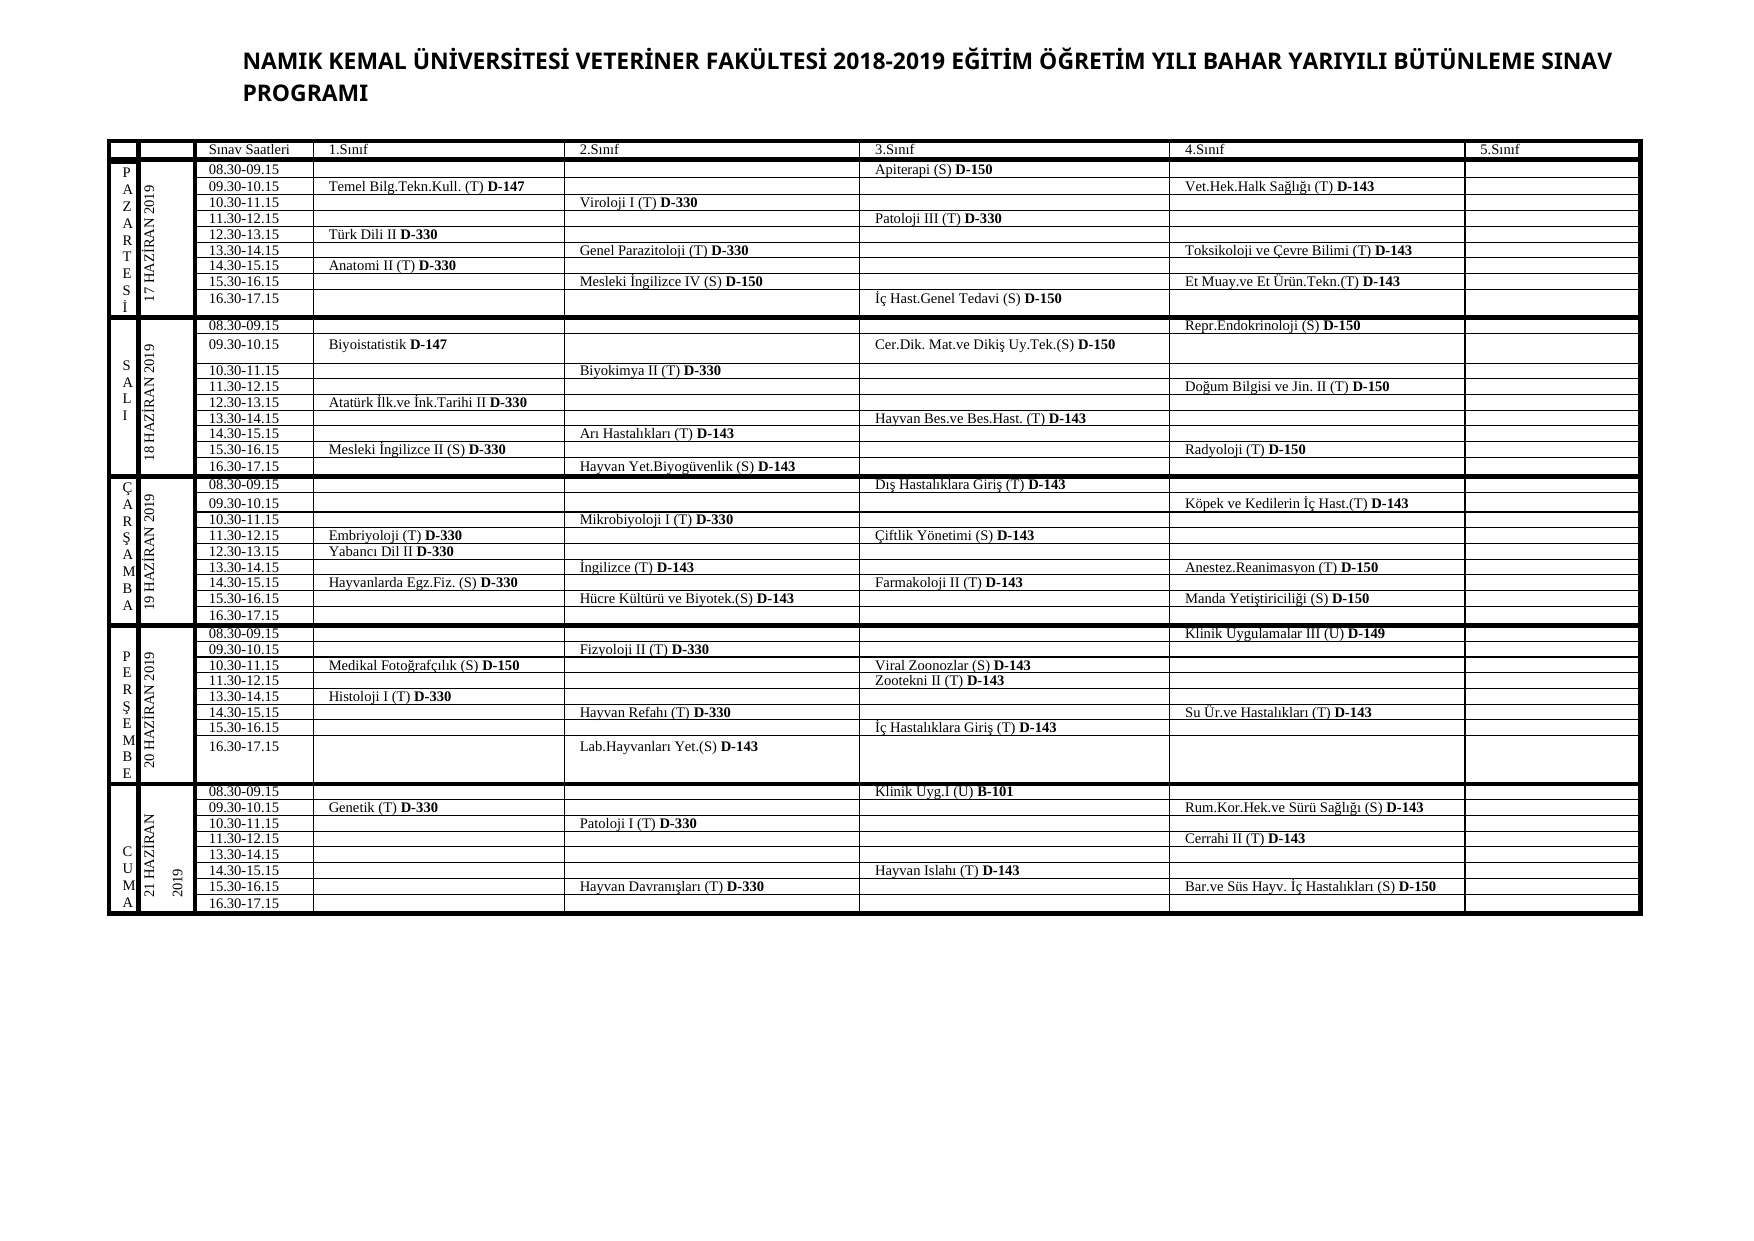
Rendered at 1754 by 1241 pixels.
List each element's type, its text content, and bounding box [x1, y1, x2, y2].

table_cell [314, 211, 564, 226]
table_cell [565, 411, 859, 425]
table_cell [565, 863, 859, 878]
table_header 2.Sınıf [565, 143, 859, 157]
table_cell [565, 832, 859, 846]
table_cell [860, 379, 1169, 394]
table_cell [1466, 658, 1638, 672]
table_cell 13.30-14.15 [197, 243, 313, 257]
table_cell [565, 290, 859, 315]
table_cell 16.30-17.15 [197, 607, 313, 623]
table_cell [1170, 720, 1464, 735]
table_cell [860, 458, 1169, 474]
table_cell [860, 847, 1169, 862]
table_cell 08.30-09.15 [197, 479, 313, 492]
table_cell 11.30-12.15 [197, 673, 313, 688]
table_cell Türk Dili II D-330 [314, 227, 564, 242]
table_cell Atatürk İlk.ve İnk.Tarihi II D-330 [314, 395, 564, 409]
table_cell 11.30-12.15 [197, 379, 313, 394]
table_cell [1466, 364, 1638, 378]
table_cell 16.30-17.15 [197, 458, 313, 474]
table_cell [565, 544, 859, 558]
table_cell 08.30-09.15 [197, 320, 313, 333]
table_cell [1466, 736, 1638, 782]
table_cell Bar.ve Süs Hayv. İç Hastalıkları (S) D-150 [1170, 879, 1464, 893]
table_cell [1466, 479, 1638, 492]
table_cell [314, 426, 564, 441]
table_header 1.Sınıf [314, 143, 564, 157]
table_cell 16.30-17.15 [197, 290, 313, 315]
table_cell [860, 395, 1169, 409]
table_cell [1170, 736, 1464, 782]
table_cell Genel Parazitoloji (T) D-330 [565, 243, 859, 257]
table_cell [1466, 274, 1638, 289]
table_cell [1170, 544, 1464, 558]
table_cell [860, 642, 1169, 656]
table_cell Mesleki İngilizce IV (S) D-150 [565, 274, 859, 289]
table_cell [860, 591, 1169, 606]
table_cell [314, 243, 564, 257]
table_cell [860, 258, 1169, 273]
table_cell 21 HAZİRAN 2019 [141, 786, 193, 911]
table_cell [314, 642, 564, 656]
table_cell [860, 689, 1169, 704]
table_cell S A L I [111, 320, 136, 474]
table_cell [565, 800, 859, 815]
table_cell 16.30-17.15 [197, 895, 313, 911]
table_cell [314, 513, 564, 527]
table_cell 17 HAZİRAN 2019 [141, 162, 193, 315]
table_cell [314, 895, 564, 911]
table_cell [314, 879, 564, 893]
table_cell C U M A [111, 786, 136, 911]
table_cell [860, 243, 1169, 257]
table_cell Arı Hastalıkları (T) D-143 [565, 426, 859, 441]
table_cell [1466, 458, 1638, 474]
table_cell [314, 364, 564, 378]
table_cell [1170, 786, 1464, 799]
table_cell 09.30-10.15 [197, 178, 313, 194]
table_cell 11.30-12.15 [197, 832, 313, 846]
table_cell [1466, 195, 1638, 210]
table_cell Manda Yetiştiriciliği (S) D-150 [1170, 591, 1464, 606]
table_cell Anestez.Reanimasyon (T) D-150 [1170, 560, 1464, 574]
table_cell 14.30-15.15 [197, 575, 313, 590]
table_cell 15.30-16.15 [197, 879, 313, 893]
table_cell [1466, 258, 1638, 273]
table_cell [1466, 705, 1638, 719]
table_cell Cerrahi II (T) D-143 [1170, 832, 1464, 846]
table_cell [1466, 442, 1638, 457]
table_cell [1466, 334, 1638, 362]
table_cell [1466, 513, 1638, 527]
table_cell Lab.Hayvanları Yet.(S) D-143 [565, 736, 859, 782]
table_cell [860, 705, 1169, 719]
table_cell [314, 479, 564, 492]
table_cell [565, 528, 859, 543]
table_cell 13.30-14.15 [197, 411, 313, 425]
table_cell Temel Bilg.Tekn.Kull. (T) D-147 [314, 178, 564, 194]
table_cell 10.30-11.15 [197, 364, 313, 378]
table_cell Patoloji I (T) D-330 [565, 816, 859, 831]
table_header 4.Sınıf [1170, 143, 1464, 157]
table_cell [565, 320, 859, 333]
table_cell [860, 544, 1169, 558]
table_cell [1170, 847, 1464, 862]
table_cell Hayvan Refahı (T) D-330 [565, 705, 859, 719]
table_cell [1170, 395, 1464, 409]
table_cell [1466, 720, 1638, 735]
text NAMIK KEMAL ÜNİVERSİTESİ VETERİNER FAKÜLTESİ 2018-2019 EĞİTİM ÖĞRETİM YILI BAHAR YARIYILI BÜTÜNLEME SINAV PROGRAMI [242, 45, 1658, 108]
table_cell 15.30-16.15 [197, 591, 313, 606]
table_cell [1466, 816, 1638, 831]
table_cell [314, 493, 564, 511]
table_cell [565, 258, 859, 273]
table_cell Genetik (T) D-330 [314, 800, 564, 815]
table_cell [314, 736, 564, 782]
table_cell [565, 442, 859, 457]
table_cell Apiterapi (S) D-150 [860, 162, 1169, 177]
table_cell 09.30-10.15 [197, 334, 313, 362]
table_cell Zootekni II (T) D-143 [860, 673, 1169, 688]
table_cell [1170, 816, 1464, 831]
table_cell [1170, 528, 1464, 543]
table_cell 20 HAZİRAN 2019 [141, 628, 193, 782]
table_cell İç Hast.Genel Tedavi (S) D-150 [860, 290, 1169, 315]
table_cell [314, 320, 564, 333]
table_cell 12.30-13.15 [197, 395, 313, 409]
table_cell [1466, 379, 1638, 394]
table_cell Biyoistatistik D-147 [314, 334, 564, 362]
table_cell 10.30-11.15 [197, 195, 313, 210]
table_cell [1170, 258, 1464, 273]
table_cell [860, 607, 1169, 623]
table_cell [1170, 211, 1464, 226]
table_cell [860, 195, 1169, 210]
table_cell [860, 320, 1169, 333]
table_cell [1466, 895, 1638, 911]
table_cell 18 HAZİRAN 2019 [141, 320, 193, 474]
table_cell Dış Hastalıklara Giriş (T) D-143 [860, 479, 1169, 492]
table_cell 08.30-09.15 [197, 162, 313, 177]
table_cell [565, 493, 859, 511]
table_cell [860, 736, 1169, 782]
table_cell [314, 379, 564, 394]
table_cell [565, 673, 859, 688]
table_header 3.Sınıf [860, 143, 1169, 157]
table_cell [1466, 528, 1638, 543]
table_cell Rum.Kor.Hek.ve Sürü Sağlığı (S) D-143 [1170, 800, 1464, 815]
table_cell 13.30-14.15 [197, 689, 313, 704]
table_cell [314, 607, 564, 623]
table_cell [860, 426, 1169, 441]
table_cell [1170, 642, 1464, 656]
table_cell [1466, 320, 1638, 333]
table_cell Hücre Kültürü ve Biyotek.(S) D-143 [565, 591, 859, 606]
table_cell 11.30-12.15 [197, 211, 313, 226]
table_header Sınav Saatleri [197, 143, 313, 157]
table_cell [314, 411, 564, 425]
table_cell [565, 847, 859, 862]
table_cell [565, 628, 859, 641]
table_cell [1466, 847, 1638, 862]
table_cell İngilizce (T) D-143 [565, 560, 859, 574]
table_cell [1466, 211, 1638, 226]
table_cell Vet.Hek.Halk Sağlığı (T) D-143 [1170, 178, 1464, 194]
table_cell [1170, 895, 1464, 911]
table_cell Mikrobiyoloji I (T) D-330 [565, 513, 859, 527]
table_cell [1466, 642, 1638, 656]
table_cell Medikal Fotoğrafçılık (S) D-150 [314, 658, 564, 672]
table_cell Histoloji I (T) D-330 [314, 689, 564, 704]
table_cell 14.30-15.15 [197, 705, 313, 719]
table_cell Hayvan Yet.Biyogüvenlik (S) D-143 [565, 458, 859, 474]
table_cell [565, 720, 859, 735]
table_cell Hayvan Bes.ve Bes.Hast. (T) D-143 [860, 411, 1169, 425]
table_cell [1170, 607, 1464, 623]
table_cell [1466, 863, 1638, 878]
table_cell [1170, 689, 1464, 704]
table_cell [314, 628, 564, 641]
table_cell [314, 863, 564, 878]
table_cell [314, 162, 564, 177]
table_cell [565, 479, 859, 492]
table_cell 09.30-10.15 [197, 642, 313, 656]
table_cell 14.30-15.15 [197, 863, 313, 878]
table_cell [860, 895, 1169, 911]
table_cell [1170, 863, 1464, 878]
table_cell [860, 364, 1169, 378]
table_cell [860, 274, 1169, 289]
table_cell [1170, 364, 1464, 378]
table_cell [860, 879, 1169, 893]
table_cell Yabancı Dil II D-330 [314, 544, 564, 558]
table_cell Klinik Uyg.I (U) B-101 [860, 786, 1169, 799]
table_cell [860, 227, 1169, 242]
table_cell Hayvan Islahı (T) D-143 [860, 863, 1169, 878]
table_cell [1466, 673, 1638, 688]
table_cell Viral Zoonozlar (S) D-143 [860, 658, 1169, 672]
table_cell [1466, 395, 1638, 409]
table_cell [314, 816, 564, 831]
table_cell [860, 628, 1169, 641]
table_cell Farmakoloji II (T) D-143 [860, 575, 1169, 590]
table_cell [314, 786, 564, 799]
table_cell [565, 786, 859, 799]
table_cell [565, 658, 859, 672]
table_cell [860, 832, 1169, 846]
table_cell [314, 290, 564, 315]
table_cell Biyokimya II (T) D-330 [565, 364, 859, 378]
table_cell P A Z A R T E S İ [111, 164, 136, 315]
table_cell [565, 334, 859, 362]
table_cell [1466, 493, 1638, 511]
table_cell 14.30-15.15 [197, 258, 313, 273]
table_cell Radyoloji (T) D-150 [1170, 442, 1464, 457]
table_cell Anatomi II (T) D-330 [314, 258, 564, 273]
table_cell [565, 895, 859, 911]
table_header [141, 143, 193, 157]
table_cell [1170, 575, 1464, 590]
table_cell [1170, 334, 1464, 362]
table_cell [1466, 426, 1638, 441]
table_cell Klinik Uygulamalar III (U) D-149 [1170, 628, 1464, 641]
table_cell 13.30-14.15 [197, 560, 313, 574]
table_cell [314, 847, 564, 862]
table_cell 15.30-16.15 [197, 442, 313, 457]
table_cell 16.30-17.15 [197, 736, 313, 782]
table_cell [1466, 560, 1638, 574]
table_cell [1466, 411, 1638, 425]
table_cell [1466, 800, 1638, 815]
table_cell Hayvan Davranışları (T) D-330 [565, 879, 859, 893]
table_cell [1170, 195, 1464, 210]
table_cell [1466, 607, 1638, 623]
table_cell [1466, 689, 1638, 704]
table_cell [860, 560, 1169, 574]
table_cell [565, 211, 859, 226]
table_cell [860, 493, 1169, 511]
table_header 5.Sınıf [1466, 143, 1638, 157]
table_cell [1170, 479, 1464, 492]
table_cell [1466, 879, 1638, 893]
table_cell [1170, 658, 1464, 672]
table_cell [1466, 178, 1638, 194]
table_cell [1170, 673, 1464, 688]
table_cell 12.30-13.15 [197, 227, 313, 242]
table_cell [565, 607, 859, 623]
table_cell Mesleki İngilizce II (S) D-330 [314, 442, 564, 457]
table_cell [860, 816, 1169, 831]
table_cell [314, 195, 564, 210]
table_cell [314, 832, 564, 846]
table_cell 12.30-13.15 [197, 544, 313, 558]
table_cell Doğum Bilgisi ve Jin. II (T) D-150 [1170, 379, 1464, 394]
table_cell [314, 274, 564, 289]
table_cell [565, 227, 859, 242]
table_cell [1466, 591, 1638, 606]
table_cell [1170, 227, 1464, 242]
table_cell [1466, 162, 1638, 177]
table_cell [565, 395, 859, 409]
table_header [111, 143, 136, 157]
table_cell [860, 178, 1169, 194]
table_cell [314, 560, 564, 574]
table_cell [860, 800, 1169, 815]
table_cell 09.30-10.15 [197, 493, 313, 511]
table_cell [1466, 786, 1638, 799]
table_cell [1170, 513, 1464, 527]
table_cell [314, 458, 564, 474]
table_cell [565, 689, 859, 704]
table_cell [1466, 832, 1638, 846]
table_cell Toksikoloji ve Çevre Bilimi (T) D-143 [1170, 243, 1464, 257]
table_cell Repr.Endokrinoloji (S) D-150 [1170, 320, 1464, 333]
table_cell 10.30-11.15 [197, 658, 313, 672]
table_cell [1466, 227, 1638, 242]
table_cell [314, 705, 564, 719]
table_cell [860, 513, 1169, 527]
table_cell 11.30-12.15 [197, 528, 313, 543]
table_cell [1170, 411, 1464, 425]
table_cell [1466, 544, 1638, 558]
table_cell [1466, 575, 1638, 590]
table_cell 08.30-09.15 [197, 628, 313, 641]
table_cell [565, 575, 859, 590]
table_cell [1466, 243, 1638, 257]
table_cell 09.30-10.15 [197, 800, 313, 815]
table_cell P E R Ş E M B E [111, 628, 136, 782]
table_cell [565, 162, 859, 177]
table_cell 13.30-14.15 [197, 847, 313, 862]
table_cell 15.30-16.15 [197, 720, 313, 735]
table_cell [314, 720, 564, 735]
table_cell Fizyoloji II (T) D-330 [565, 642, 859, 656]
table_cell [1170, 426, 1464, 441]
table_cell 19 HAZİRAN 2019 [141, 479, 193, 623]
table_cell 10.30-11.15 [197, 513, 313, 527]
table_cell Embriyoloji (T) D-330 [314, 528, 564, 543]
table_cell Cer.Dik. Mat.ve Dikiş Uy.Tek.(S) D-150 [860, 334, 1169, 362]
table_cell 14.30-15.15 [197, 426, 313, 441]
table_cell 10.30-11.15 [197, 816, 313, 831]
table_cell [1170, 458, 1464, 474]
table_cell İç Hastalıklara Giriş (T) D-143 [860, 720, 1169, 735]
table_cell Su Ür.ve Hastalıkları (T) D-143 [1170, 705, 1464, 719]
table_cell [1466, 290, 1638, 315]
table_cell [1466, 628, 1638, 641]
table_cell 08.30-09.15 [197, 786, 313, 799]
table_cell Hayvanlarda Egz.Fiz. (S) D-330 [314, 575, 564, 590]
table_cell Köpek ve Kedilerin İç Hast.(T) D-143 [1170, 493, 1464, 511]
table_cell [314, 673, 564, 688]
table_cell [1170, 162, 1464, 177]
table_cell [1170, 290, 1464, 315]
table_cell [860, 442, 1169, 457]
table_cell [565, 379, 859, 394]
table_cell Çiftlik Yönetimi (S) D-143 [860, 528, 1169, 543]
table_cell Patoloji III (T) D-330 [860, 211, 1169, 226]
table_cell Et Muay.ve Et Ürün.Tekn.(T) D-143 [1170, 274, 1464, 289]
table_cell Viroloji I (T) D-330 [565, 195, 859, 210]
table_cell 15.30-16.15 [197, 274, 313, 289]
table_cell [565, 178, 859, 194]
table_cell [314, 591, 564, 606]
table_cell Ç A R Ş A M B A [111, 479, 136, 623]
